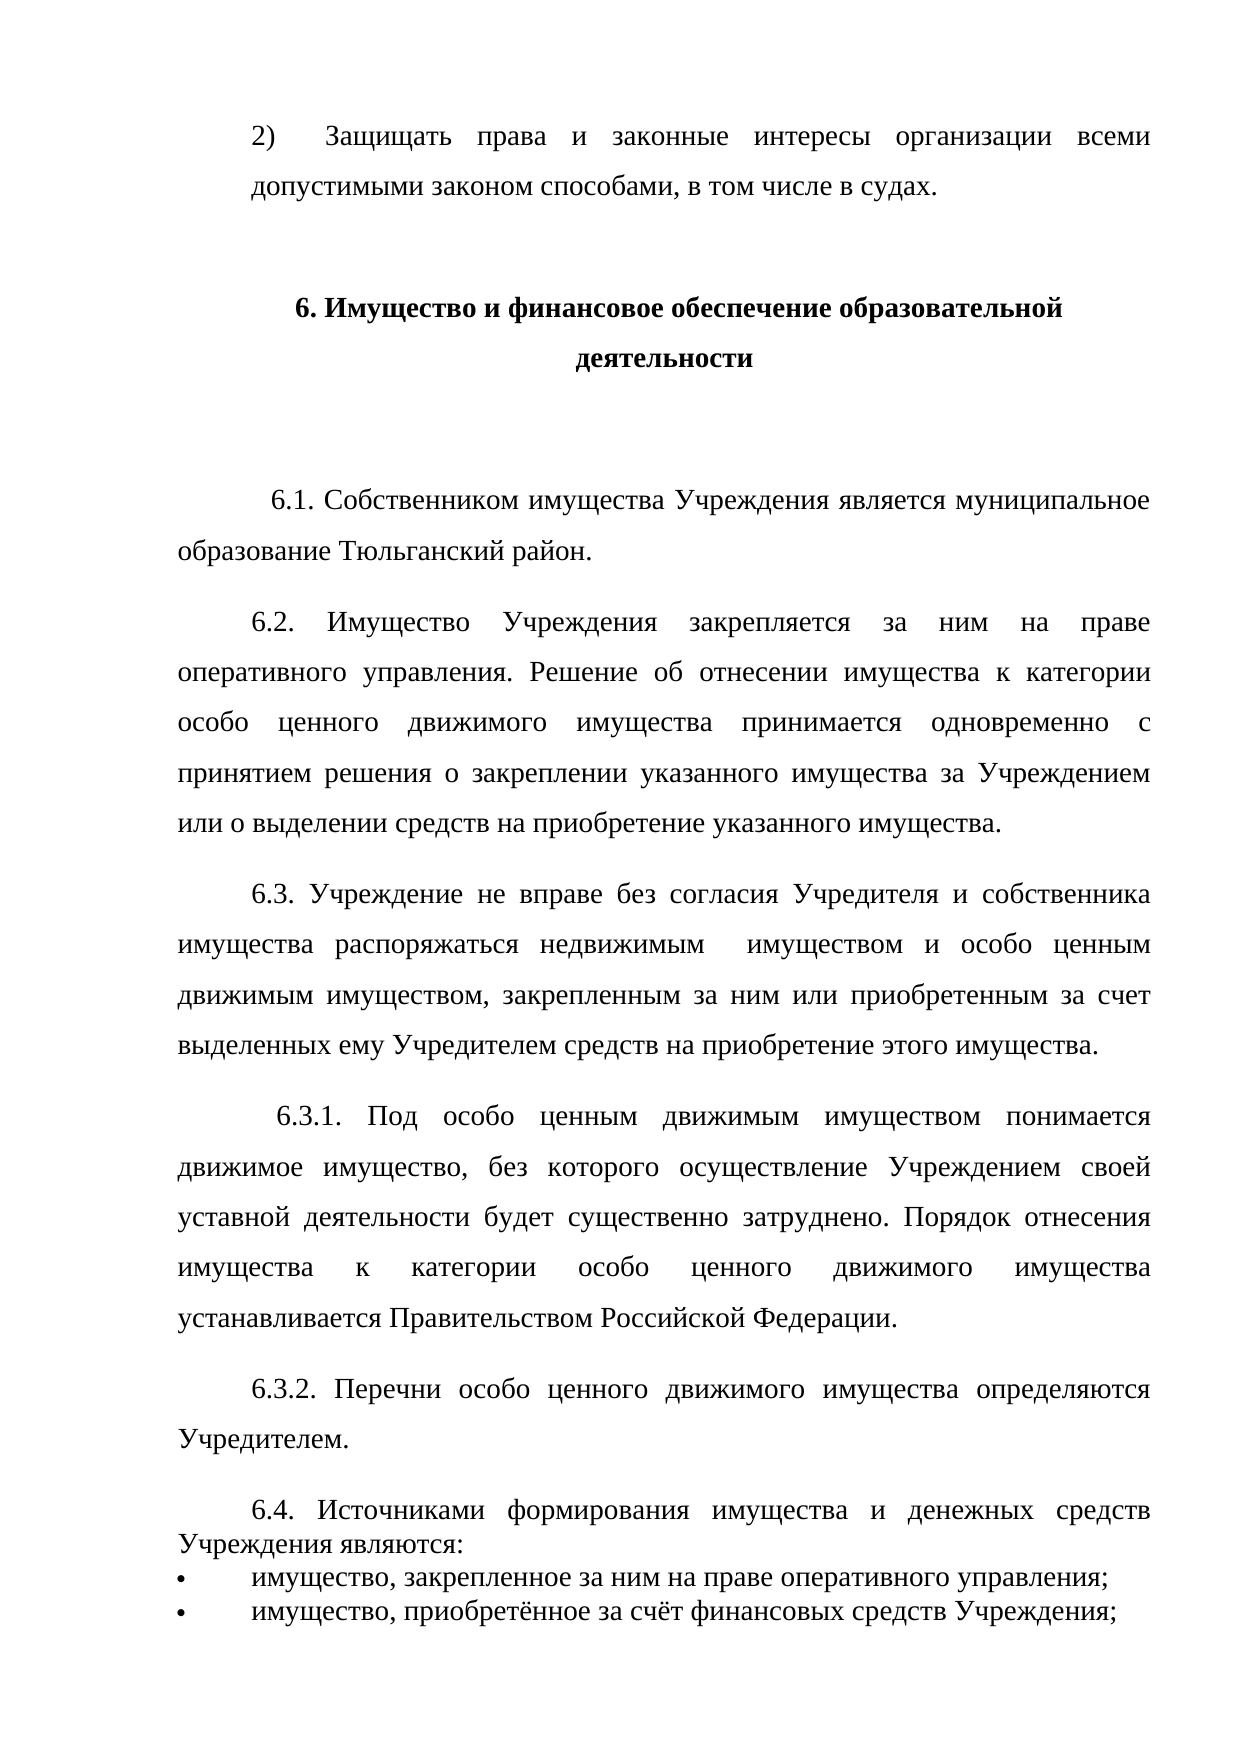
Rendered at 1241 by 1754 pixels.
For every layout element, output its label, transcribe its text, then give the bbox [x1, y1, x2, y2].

text 6. Имущество и финансовое обеспечение образовательной деятельности [177, 290, 1152, 374]
text 6.3.1. Под особо ценным движимым имуществом понимается движимое имущество, без которого осуществление Учреждением своей уставной деятельности будет существенно затруднено. Порядок отнесения имущества к категории особо ценного движимого имущества устанавливается Правительством Российской Федерации. [177, 1098, 1152, 1333]
list имущество, закрепленное за ним на праве оперативного управления; [177, 1559, 1152, 1593]
text 6.3.2. Перечни особо ценного движимого имущества определяются Учредителем. [177, 1371, 1152, 1455]
text 2) Защищать права и законные интересы организации всеми допустимыми законом способами, в том числе в судах. [251, 118, 1152, 202]
text 6.4. Источниками формирования имущества и денежных средств Учреждения являются: [177, 1492, 1152, 1559]
text 6.1. Собственником имущества Учреждения является муниципальное образование Тюльганский район. [177, 482, 1152, 566]
text 6.3. Учреждение не вправе без согласия Учредителя и собственника имущества распоряжаться недвижимым имуществом и особо ценным движимым имуществом, закрепленным за ним или приобретенным за счет выделенных ему Учредителем средств на приобретение этого имущества. [177, 876, 1152, 1061]
text 6.2. Имущество Учреждения закрепляется за ним на праве оперативного управления. Решение об отнесении имущества к категории особо ценного движимого имущества принимается одновременно с принятием решения о закреплении указанного имущества за Учреждением или о выделении средств на приобретение указанного имущества. [177, 604, 1152, 839]
list имущество, приобретённое за счёт финансовых средств Учреждения; [177, 1593, 1152, 1626]
